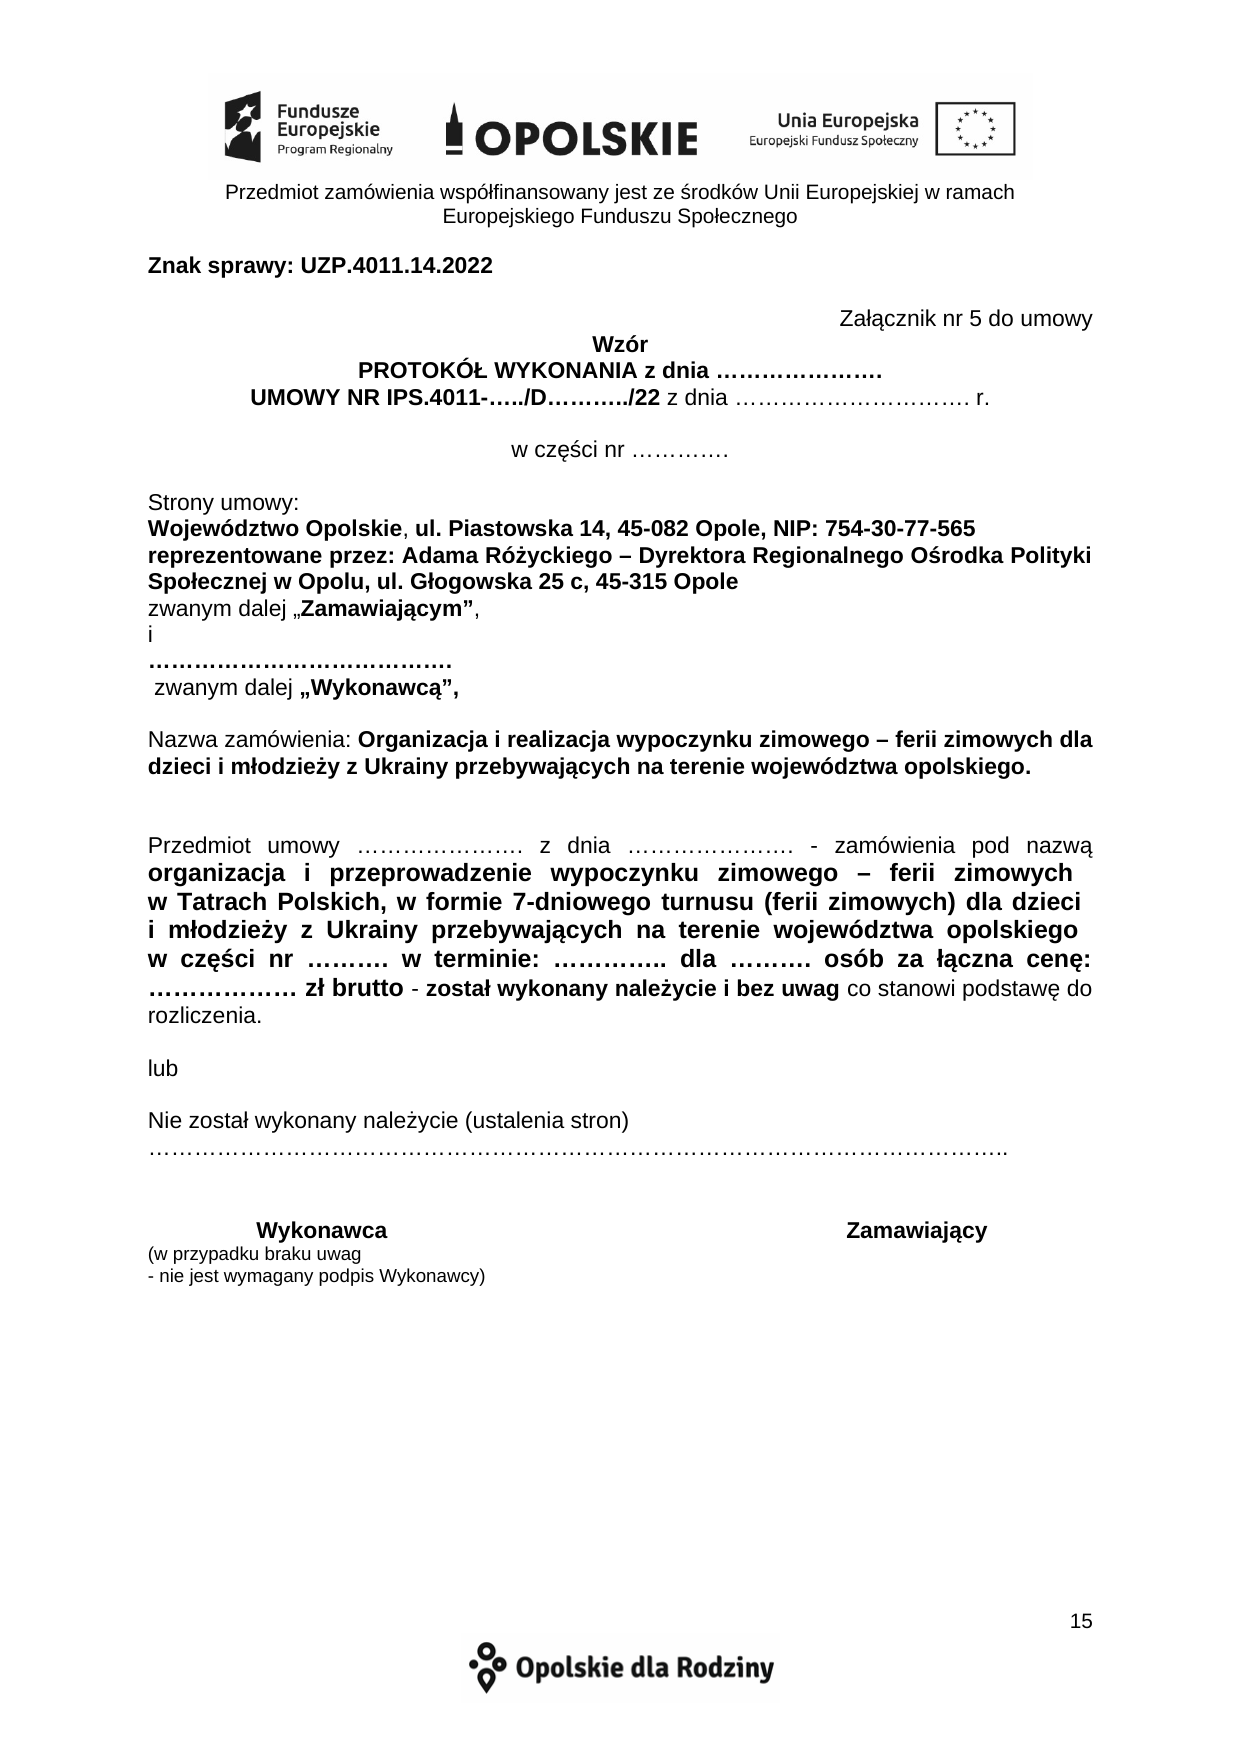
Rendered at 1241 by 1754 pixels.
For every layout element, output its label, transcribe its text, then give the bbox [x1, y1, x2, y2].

text UMOWY NR IPS.4011-…../D………../22 z dnia …………………………. r. [148, 384, 1093, 410]
picture [460, 1633, 780, 1703]
text Nazwa zamówienia: Organizacja i realizacja wypoczynku zimowego – ferii zimowych dla dzieci i młodzieży z Ukrainy przebywających na terenie województwa opolskiego. [148, 726, 1093, 779]
text zwanym dalej „Zamawiającym”, [148, 594, 1093, 621]
text reprezentowane przez: Adama Różyckiego – Dyrektora Regionalnego Ośrodka Polityki Społecznej w Opolu, ul. Głogowska 25 c, 45-315 Opole [148, 542, 1093, 594]
text Województwo Opolskie, ul. Piastowska 14, 45-082 Opole, NIP: 754-30-77-565 [148, 515, 1093, 542]
text …………………………………. [148, 647, 1093, 673]
text Strony umowy: [148, 489, 1093, 515]
text (w przypadku braku uwag [148, 1243, 1096, 1265]
text Wykonawca Zamawiający [148, 1217, 1096, 1243]
picture [207, 73, 1033, 180]
text Przedmiot umowy …………………. z dnia …………………. - zamówienia pod nazwą organizacja i przeprowadzenie wypoczynku zimowego – ferii zimowych w Tatrach Polskich, w formie 7-dniowego turnusu (ferii zimowych) dla dzieci i młodzieży z Ukrainy przebywających na terenie województwa opolskiego w części nr ………. w terminie: ………….. dla ………. osób za łączna cenę: ……………… zł brutto - został wykonany należycie i bez uwag co stanowi podstawę do rozliczenia. [148, 832, 1093, 1028]
text PROTOKÓŁ WYKONANIA z dnia …………………. [148, 357, 1093, 384]
text - nie jest wymagany podpis Wykonawcy) [148, 1265, 1096, 1286]
text zwanym dalej „Wykonawcą”, [148, 673, 1093, 700]
text Wzór [148, 331, 1093, 357]
text lub [148, 1054, 1093, 1081]
text i [148, 621, 1093, 647]
text Nie został wykonany należycie (ustalenia stron) ………………………………………………………………………………………………….. [148, 1107, 1093, 1160]
text Załącznik nr 5 do umowy [590, 304, 1093, 331]
text w części nr …………. [148, 436, 1093, 463]
